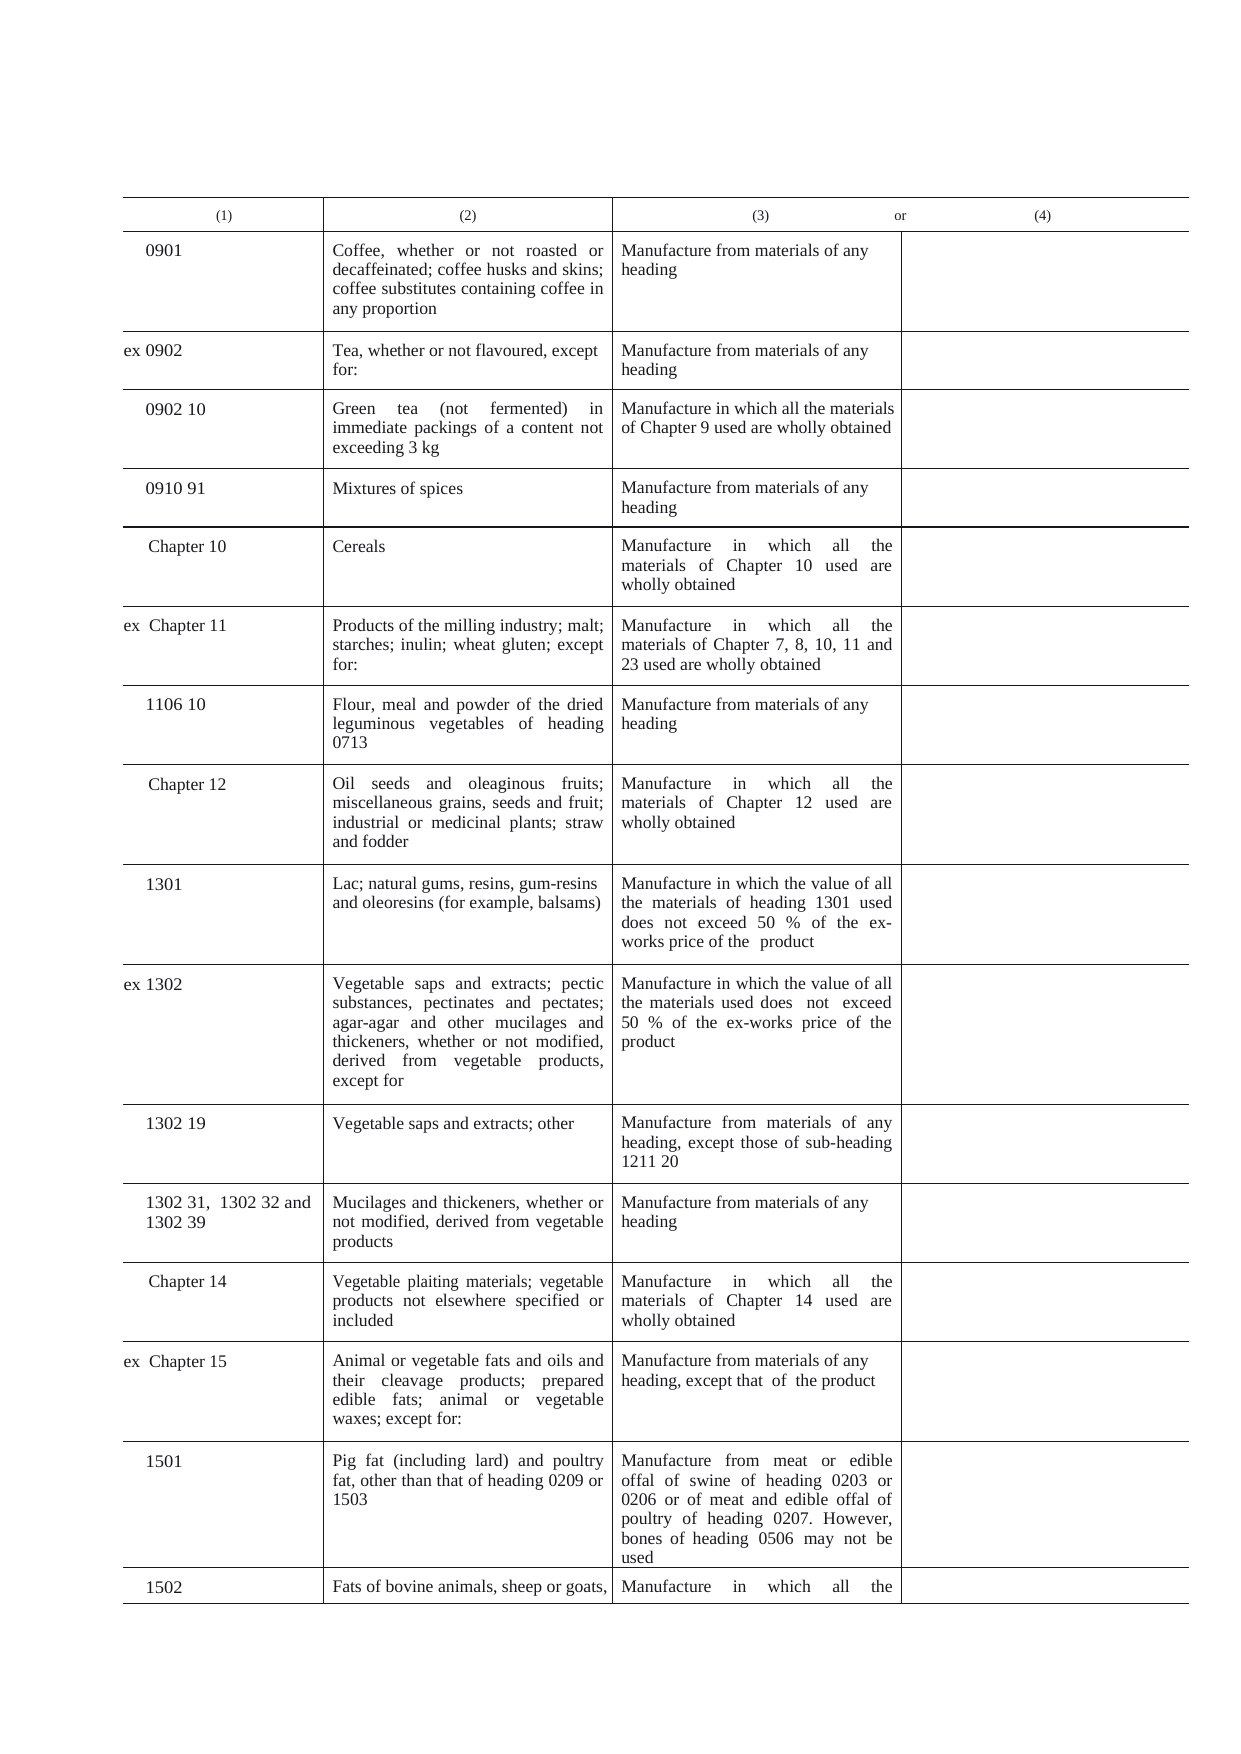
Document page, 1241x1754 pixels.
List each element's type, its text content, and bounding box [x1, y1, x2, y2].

table_cell Tea, whether or not flavoured, except for: [324, 332, 612, 389]
table_cell Chapter 12 [123, 765, 323, 864]
table_cell Vegetable plaiting materials; vegetable products not elsewhere specified or included [324, 1263, 612, 1341]
table_cell Manufacture from materials of any heading [613, 686, 901, 764]
table_cell 0910 91 [123, 469, 323, 526]
table_cell Manufacture from materials of any heading, except that of the product [613, 1342, 901, 1441]
table_cell 1302 31, 1302 32 and 1302 39 [123, 1184, 323, 1262]
table_cell [902, 965, 1189, 1103]
table_cell [902, 1105, 1189, 1183]
table_cell [902, 686, 1189, 764]
table_cell 1302 19 [123, 1105, 323, 1183]
table_cell Lac; natural gums, resins, gum-resins and oleoresins (for example, balsams) [324, 865, 612, 964]
table_cell Manufacture in which the value of all the materials used does not exceed 50 % of the ex-works price of the product [613, 965, 901, 1103]
table_cell ex Chapter 11 [123, 607, 323, 685]
table_cell Cereals [324, 528, 612, 606]
table_cell Manufacture in which all the materials of Chapter 14 used are wholly obtained [613, 1263, 901, 1341]
table_cell Manufacture in which all the materials of Chapter 12 used are wholly obtained [613, 765, 901, 864]
table_cell Manufacture in which all the materials of Chapter 10 used are wholly obtained [613, 528, 901, 606]
table_cell Green tea (not fermented) in immediate packings of a content not exceeding 3 kg [324, 390, 612, 468]
table_cell Manufacture in which all the materials of Chapter 9 used are wholly obtained [613, 390, 901, 468]
table_cell Products of the milling industry; malt; starches; inulin; wheat gluten; except for: [324, 607, 612, 685]
table_cell Manufacture in which the value of all the materials of heading 1301 used does not exceed 50 % of the ex- works price of the product [613, 865, 901, 964]
table_cell [902, 469, 1189, 526]
table_cell Pig fat (including lard) and poultry fat, other than that of heading 0209 or 1503 [324, 1442, 612, 1567]
table_cell Chapter 10 [123, 528, 323, 606]
table_cell 1301 [123, 865, 323, 964]
table_cell Manufacture in which all the materials of Chapter 7, 8, 10, 11 and 23 used are wholly obtained [613, 607, 901, 685]
table_cell 1502 [123, 1568, 323, 1603]
table_cell Animal or vegetable fats and oils and their cleavage products; prepared edible fats; animal or vegetable waxes; except for: [324, 1342, 612, 1441]
table_cell ex 1302 [123, 965, 323, 1103]
table_cell ex Chapter 15 [123, 1342, 323, 1441]
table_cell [324, 1568, 612, 1603]
table_cell Manufacture from materials of any heading [613, 232, 901, 331]
table_cell [902, 1342, 1189, 1441]
table_cell Manufacture from materials of any heading, except those of sub-heading 1211 20 [613, 1105, 901, 1183]
table_cell Oil seeds and oleaginous fruits; miscellaneous grains, seeds and fruit; industrial or medicinal plants; straw and fodder [324, 765, 612, 864]
table_cell [902, 1442, 1189, 1567]
table_cell [902, 1263, 1189, 1341]
table_cell Vegetable saps and extracts; pectic substances, pectinates and pectates; agar-agar and other mucilages and thickeners, whether or not modified, derived from vegetable products, except for [324, 965, 612, 1103]
table_header (2) [324, 198, 612, 231]
table_cell Chapter 14 [123, 1263, 323, 1341]
table_cell [902, 765, 1189, 864]
table_cell 1106 10 [123, 686, 323, 764]
table_cell 0902 10 [123, 390, 323, 468]
table_cell Mucilages and thickeners, whether or not modified, derived from vegetable products [324, 1184, 612, 1262]
table_cell [902, 332, 1189, 389]
table_cell [902, 607, 1189, 685]
table_header (3) or (4) [613, 198, 1189, 231]
table_cell Manufacture from meat or edible offal of swine of heading 0203 or 0206 or of meat and edible offal of poultry of heading 0207. However, bones of heading 0506 may not be used [613, 1442, 901, 1567]
table_cell [902, 390, 1189, 468]
table_cell Mixtures of spices [324, 469, 612, 526]
table_cell [902, 1184, 1189, 1262]
table_cell ex 0902 [123, 332, 323, 389]
table_cell Manufacture from materials of any heading [613, 332, 901, 389]
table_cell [613, 1568, 901, 1603]
table_cell [902, 1568, 1189, 1603]
table_cell Vegetable saps and extracts; other [324, 1105, 612, 1183]
table_header (1) [123, 198, 323, 231]
table_cell Manufacture from materials of any heading [613, 469, 901, 526]
table_cell Manufacture from materials of any heading [613, 1184, 901, 1262]
table_cell 0901 [123, 232, 323, 331]
table_cell [902, 232, 1189, 331]
table_cell [902, 865, 1189, 964]
table_cell [902, 528, 1189, 606]
table_cell Coffee, whether or not roasted or decaffeinated; coffee husks and skins; coffee substitutes containing coffee in any proportion [324, 232, 612, 331]
table_cell Flour, meal and powder of the dried leguminous vegetables of heading 0713 [324, 686, 612, 764]
table_cell 1501 [123, 1442, 323, 1567]
